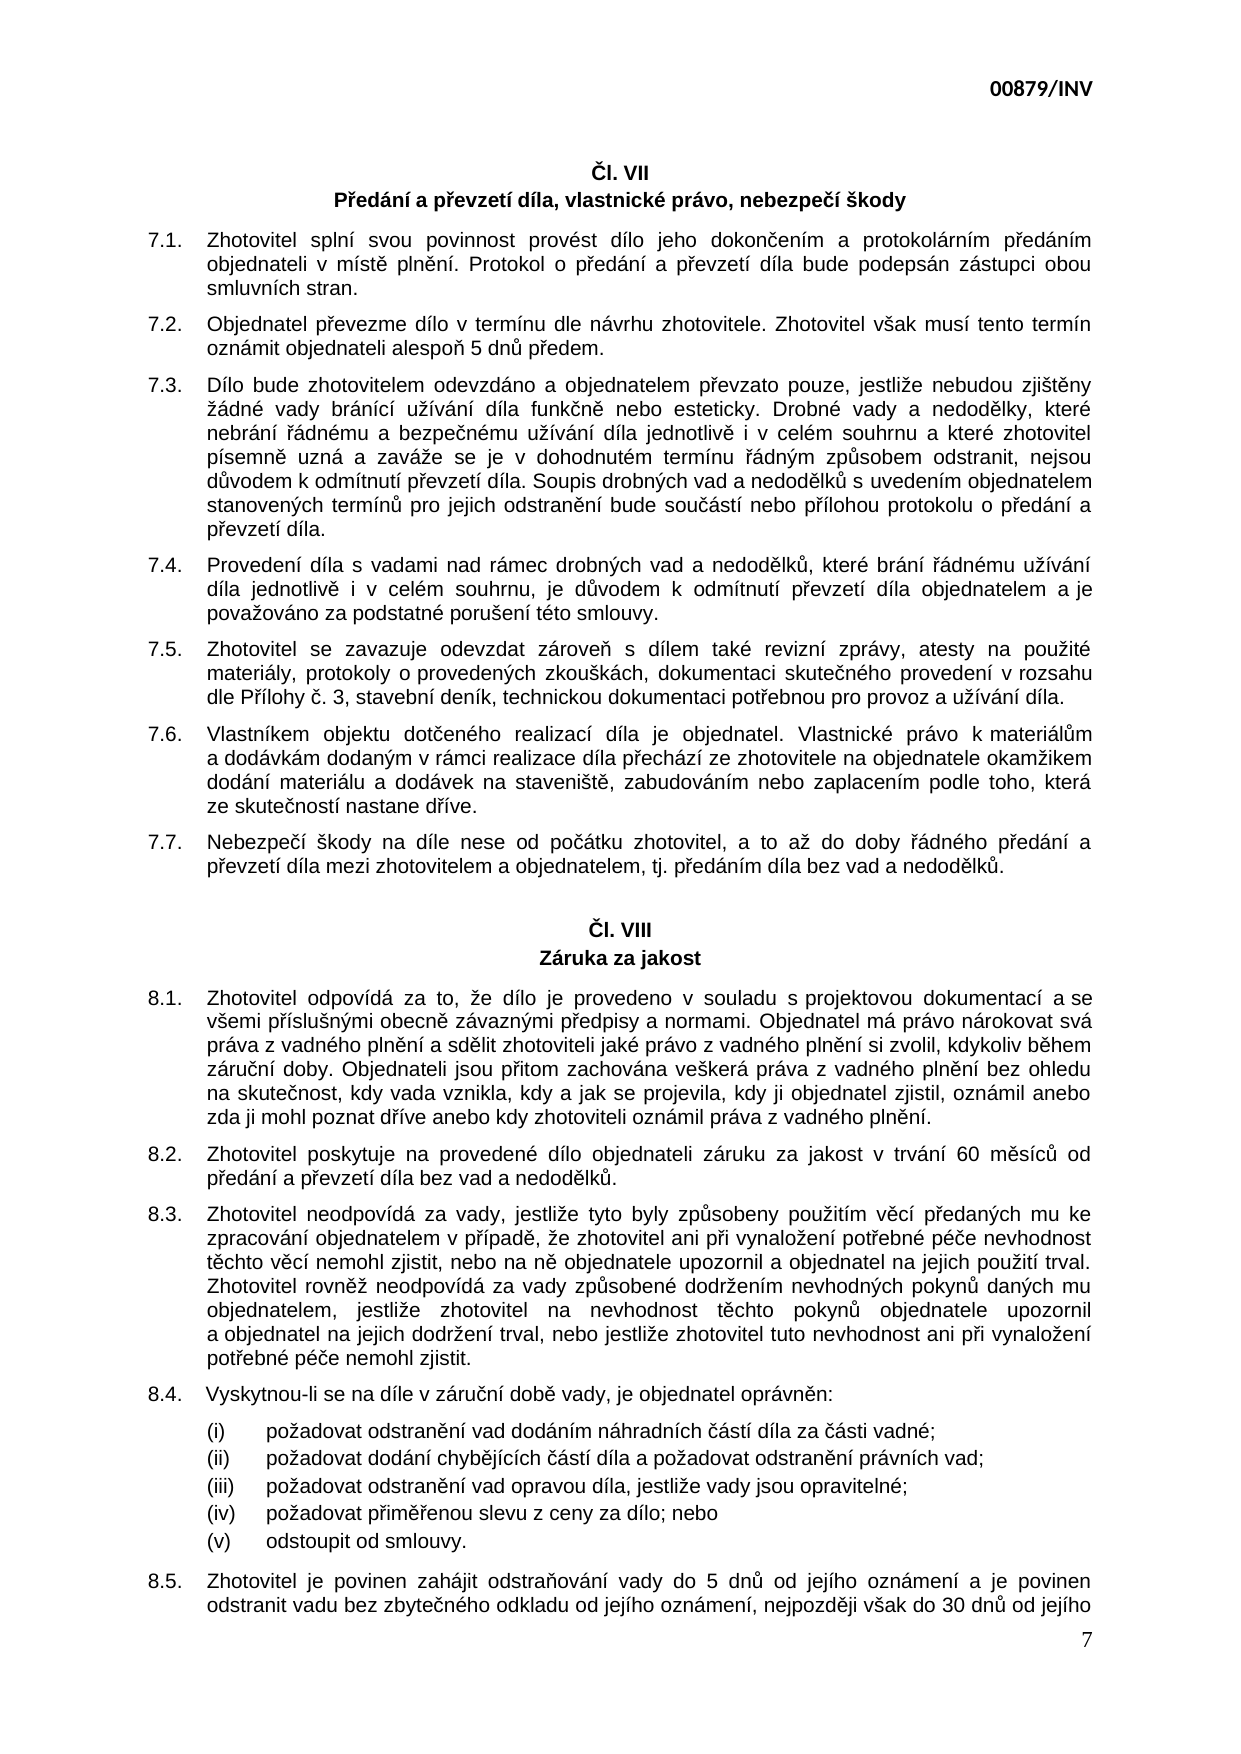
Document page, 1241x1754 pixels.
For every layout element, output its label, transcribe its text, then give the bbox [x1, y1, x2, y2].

text 8.4. Vyskytnou-li se na díle v záruční době vady, je objednatel oprávněn: [148, 1382, 1093, 1406]
text Záruka za jakost [148, 945, 1093, 969]
text 7.6. Vlastníkem objektu dotčeného realizací díla je objednatel. Vlastnické právo k materiálům a dodávkám dodaným v rámci realizace díla přechází ze zhotovitele na objednatele okamžikem dodání materiálu a dodávek na staveniště, zabudováním nebo zaplacením podle toho, která ze skutečností nastane dříve. [148, 722, 1093, 817]
text 8.1. Zhotovitel odpovídá za to, že dílo je provedeno v souladu s projektovou dokumentací a se všemi příslušnými obecně závaznými předpisy a normami. Objednatel má právo nárokovat svá práva z vadného plnění a sdělit zhotoviteli jaké právo z vadného plnění si zvolil, kdykoliv během záruční doby. Objednateli jsou přitom zachována veškerá práva z vadného plnění bez ohledu na skutečnost, kdy vada vznikla, kdy a jak se projevila, kdy ji objednatel zjistil, oznámil anebo zda ji mohl poznat dříve anebo kdy zhotoviteli oznámil práva z vadného plnění. [148, 985, 1093, 1129]
text Čl. VIII [148, 918, 1093, 942]
list požadovat odstranění vad dodáním náhradních částí díla za části vadné; [207, 1419, 1093, 1443]
text 7.4. Provedení díla s vadami nad rámec drobných vad a nedodělků, které brání řádnému užívání díla jednotlivě i v celém souhrnu, je důvodem k odmítnutí převzetí díla objednatelem a je považováno za podstatné porušení této smlouvy. [148, 553, 1093, 625]
text Čl. VII [148, 160, 1093, 184]
text 8.2. Zhotovitel poskytuje na provedené dílo objednateli záruku za jakost v trvání 60 měsíců od předání a převzetí díla bez vad a nedodělků. [148, 1142, 1093, 1189]
text Předání a převzetí díla, vlastnické právo, nebezpečí škody [148, 188, 1093, 212]
text 8.3. Zhotovitel neodpovídá za vady, jestliže tyto byly způsobeny použitím věcí předaných mu ke zpracování objednatelem v případě, že zhotovitel ani při vynaložení potřebné péče nevhodnost těchto věcí nemohl zjistit, nebo na ně objednatele upozornil a objednatel na jejich použití trval. Zhotovitel rovněž neodpovídá za vady způsobené dodržením nevhodných pokynů daných mu objednatelem, jestliže zhotovitel na nevhodnost těchto pokynů objednatele upozornil a objednatel na jejich dodržení trval, nebo jestliže zhotovitel tuto nevhodnost ani při vynaložení potřebné péče nemohl zjistit. [148, 1202, 1093, 1370]
text 7.5. Zhotovitel se zavazuje odevzdat zároveň s dílem také revizní zprávy, atesty na použité materiály, protokoly o provedených zkouškách, dokumentaci skutečného provedení v rozsahu dle Přílohy č. 3, stavební deník, technickou dokumentaci potřebnou pro provoz a užívání díla. [148, 637, 1093, 709]
text 7.1. Zhotovitel splní svou povinnost provést dílo jeho dokončením a protokolárním předáním objednateli v místě plnění. Protokol o předání a převzetí díla bude podepsán zástupci obou smluvních stran. [148, 228, 1093, 300]
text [148, 1569, 1093, 1617]
text 7.7. Nebezpečí škody na díle nese od počátku zhotovitel, a to až do doby řádného předání a převzetí díla mezi zhotovitelem a objednatelem, tj. předáním díla bez vad a nedodělků. [148, 830, 1093, 878]
list požadovat přiměřenou slevu z ceny za dílo; nebo [207, 1501, 1093, 1525]
text 7.3. Dílo bude zhotovitelem odevzdáno a objednatelem převzato pouze, jestliže nebudou zjištěny žádné vady bránící užívání díla funkčně nebo esteticky. Drobné vady a nedodělky, které nebrání řádnému a bezpečnému užívání díla jednotlivě i v celém souhrnu a které zhotovitel písemně uzná a zaváže se je v dohodnutém termínu řádným způsobem odstranit, nejsou důvodem k odmítnutí převzetí díla. Soupis drobných vad a nedodělků s uvedením objednatelem stanovených termínů pro jejich odstranění bude součástí nebo přílohou protokolu o předání a převzetí díla. [148, 373, 1093, 540]
list požadovat dodání chybějících částí díla a požadovat odstranění právních vad; [207, 1446, 1093, 1470]
text 7.2. Objednatel převezme dílo v termínu dle návrhu zhotovitele. Zhotovitel však musí tento termín oznámit objednateli alespoň 5 dnů předem. [148, 312, 1093, 360]
list odstoupit od smlouvy. [207, 1529, 1093, 1553]
list požadovat odstranění vad opravou díla, jestliže vady jsou opravitelné; [207, 1474, 1093, 1498]
